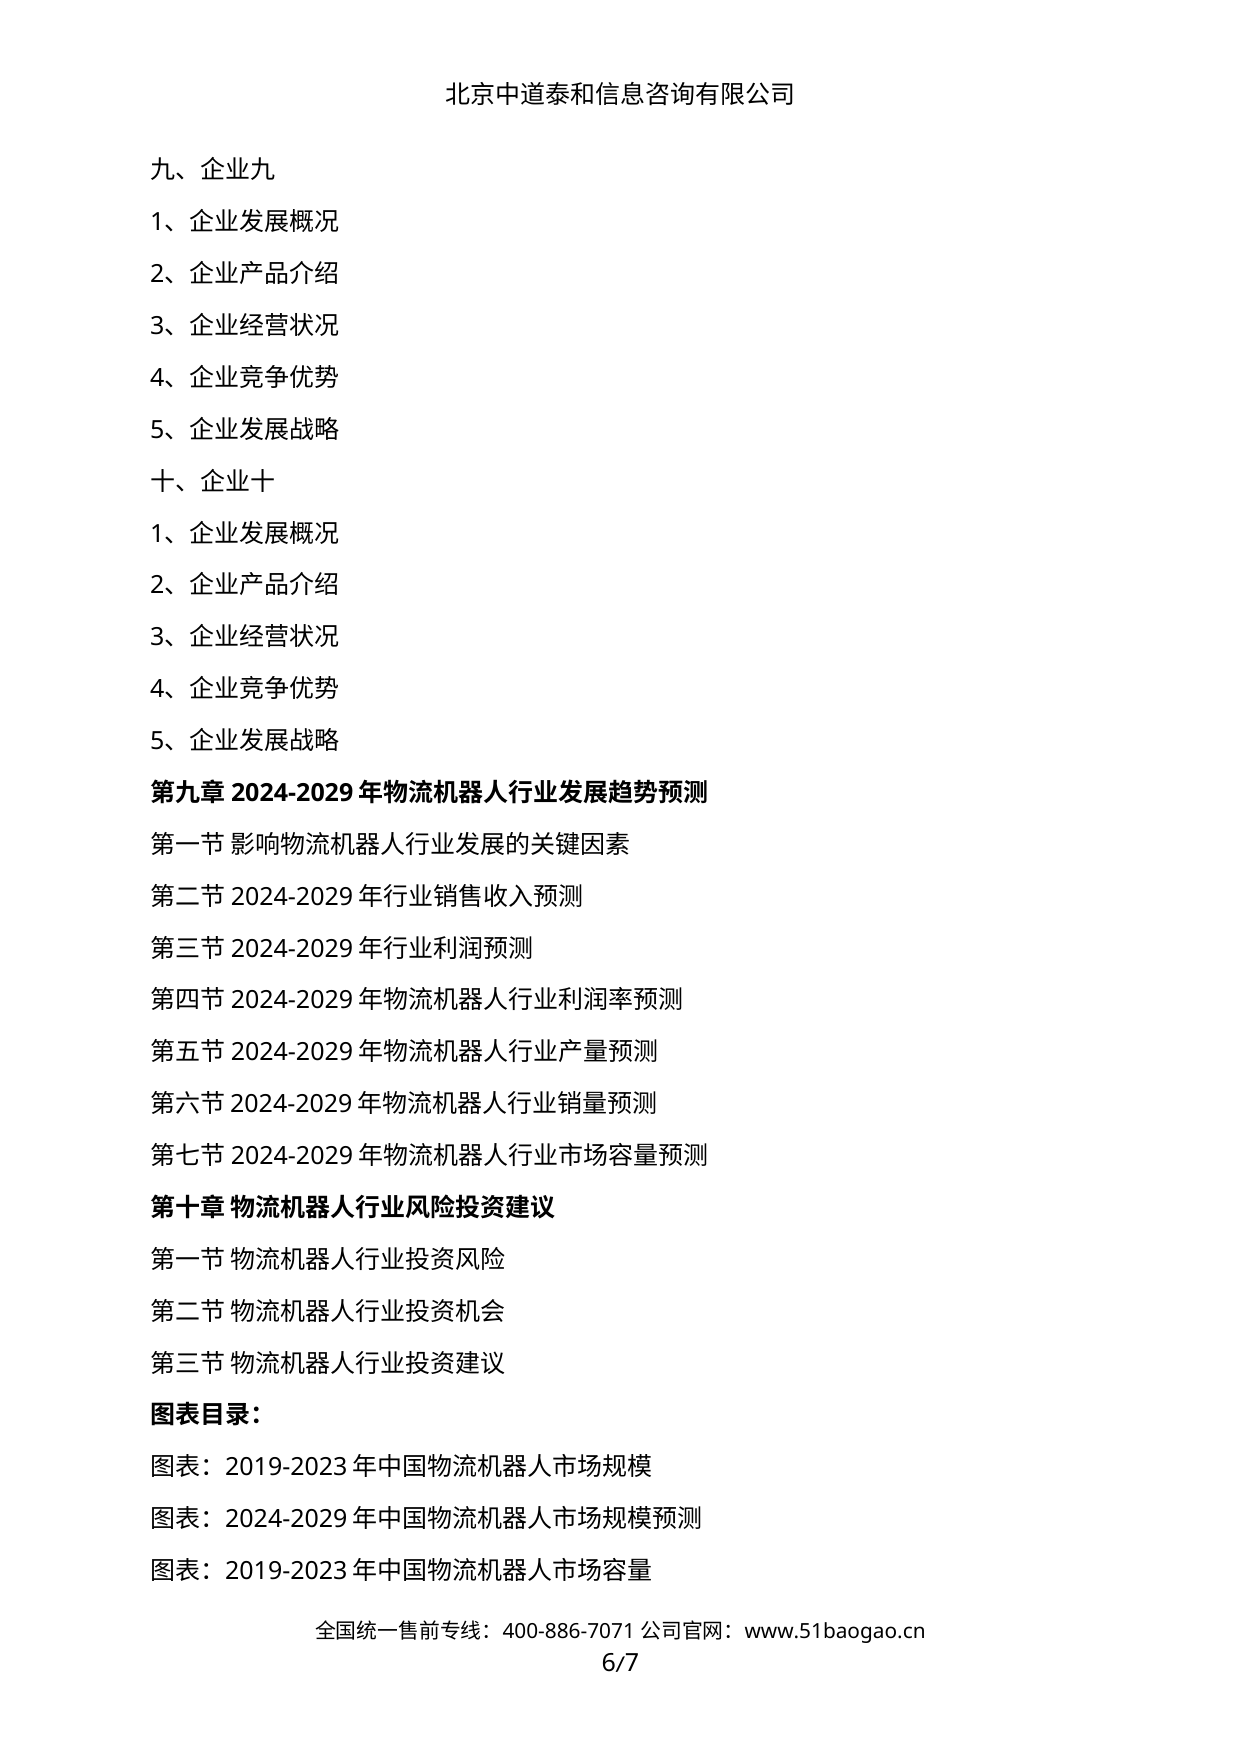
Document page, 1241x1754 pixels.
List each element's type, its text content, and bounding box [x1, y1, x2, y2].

text 图表：2019-2023年中国物流机器人市场容量 [150, 1551, 1090, 1587]
text 1、企业发展概况 [150, 513, 1090, 549]
text 4、企业竞争优势 [150, 669, 1090, 705]
text 图表目录： [150, 1395, 1090, 1431]
text 第四节 2024-2029年物流机器人行业利润率预测 [150, 980, 1090, 1016]
text 第三节 2024-2029年行业利润预测 [150, 928, 1090, 964]
text 十、企业十 [150, 461, 1090, 497]
text 第五节 2024-2029年物流机器人行业产量预测 [150, 1032, 1090, 1068]
text 2、企业产品介绍 [150, 565, 1090, 601]
text 第十章 物流机器人行业风险投资建议 [150, 1187, 1090, 1224]
text 九、企业九 [150, 150, 1090, 186]
text 3、企业经营状况 [150, 617, 1090, 653]
text 第六节2024-2029年物流机器人行业销量预测 [150, 1084, 1090, 1120]
text 2、企业产品介绍 [150, 254, 1090, 290]
text 第一节 物流机器人行业投资风险 [150, 1239, 1090, 1276]
text 5、企业发展战略 [150, 409, 1090, 446]
text 第九章 2024-2029年物流机器人行业发展趋势预测 [150, 772, 1090, 809]
text 第三节 物流机器人行业投资建议 [150, 1343, 1090, 1379]
text 图表：2024-2029年中国物流机器人市场规模预测 [150, 1499, 1090, 1535]
text 第二节 物流机器人行业投资机会 [150, 1291, 1090, 1327]
text 1、企业发展概况 [150, 202, 1090, 238]
text 3、企业经营状况 [150, 306, 1090, 342]
text 第七节 2024-2029年物流机器人行业市场容量预测 [150, 1136, 1090, 1172]
text 5、企业发展战略 [150, 721, 1090, 757]
text 第一节 影响物流机器人行业发展的关键因素 [150, 824, 1090, 861]
text 图表：2019-2023年中国物流机器人市场规模 [150, 1447, 1090, 1483]
text 4、企业竞争优势 [150, 357, 1090, 394]
text 第二节 2024-2029年行业销售收入预测 [150, 876, 1090, 912]
